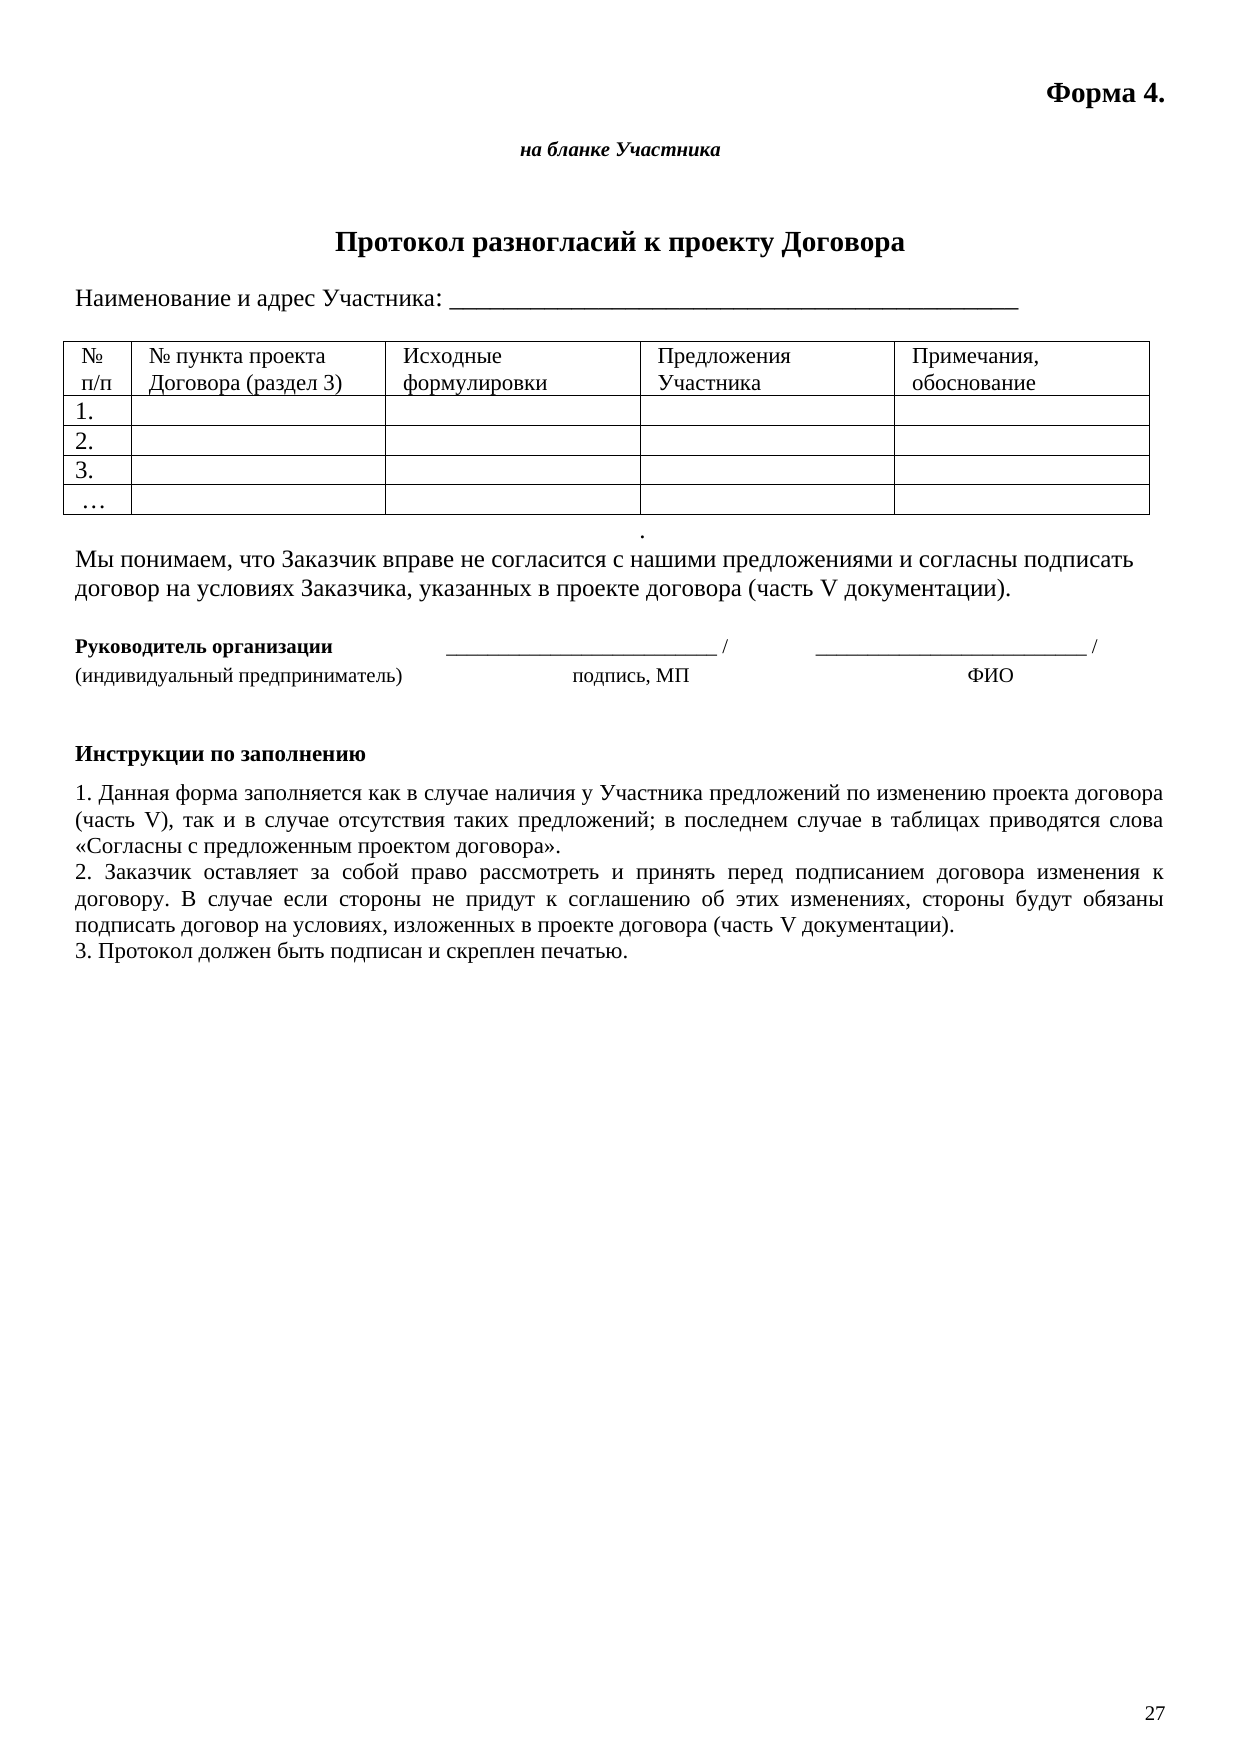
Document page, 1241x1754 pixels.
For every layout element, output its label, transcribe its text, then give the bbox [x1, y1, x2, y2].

table_header Руководитель организации [75, 630, 446, 658]
table_header Примечания, обоснование [895, 342, 1149, 395]
text Форма 4. [75, 75, 1165, 108]
text . [75, 515, 1165, 544]
table_cell [895, 426, 1149, 454]
text Мы понимаем, что Заказчик вправе не согласится с нашими предложениями и согласны подписать договор на условиях Заказчика, указанных в проекте договора (часть V документации). [75, 544, 1165, 601]
table_cell [641, 396, 894, 425]
table_cell [386, 485, 640, 514]
text 1. Данная форма заполняется как в случае наличия у Участника предложений по изменению проекта договора (часть V), так и в случае отсутствия таких предложений; в последнем случае в таблицах приводятся слова «Согласны с предложенным проектом договора». [75, 779, 1165, 858]
text 3. Протокол должен быть подписан и скреплен печатью. [75, 937, 1165, 964]
table_cell [895, 456, 1149, 484]
table_cell (индивидуальный предприниматель) [75, 659, 446, 687]
table_cell [641, 485, 894, 514]
table_cell [64, 426, 131, 454]
table_cell [64, 456, 131, 484]
table_header Предложения Участника [641, 342, 894, 395]
table_cell [386, 426, 640, 454]
text 2. Заказчик оставляет за собой право рассмотреть и принять перед подписанием договора изменения к договору. В случае если стороны не придут к соглашению об этих изменениях, стороны будут обязаны подписать договор на условиях, изложенных в проекте договора (часть V документации). [75, 858, 1165, 937]
table_cell [132, 456, 385, 484]
table_cell [895, 485, 1149, 514]
table_cell [132, 426, 385, 454]
table_header __________________________ / [446, 630, 816, 658]
table_cell ФИО [816, 659, 1165, 687]
table_cell [895, 396, 1149, 425]
text Инструкции по заполнению [75, 741, 1165, 767]
table_cell [64, 396, 131, 425]
table_header № п/п [64, 342, 131, 395]
text Наименование и адрес Участника: __________________________________________ [75, 281, 1165, 312]
table_cell [132, 485, 385, 514]
table_header Исходные формулировки [386, 342, 640, 395]
table_cell [641, 426, 894, 454]
text Протокол разногласий к проекту Договора [75, 224, 1165, 257]
table_cell [132, 396, 385, 425]
table_cell [386, 396, 640, 425]
table_header № пункта проекта Договора (раздел 3) [132, 342, 385, 395]
table_cell [386, 456, 640, 484]
table_cell [641, 456, 894, 484]
text на бланке Участника [75, 137, 1165, 161]
table_cell … [64, 485, 131, 514]
table_cell подпись, МП [446, 659, 816, 687]
table_header __________________________ / [816, 630, 1165, 658]
